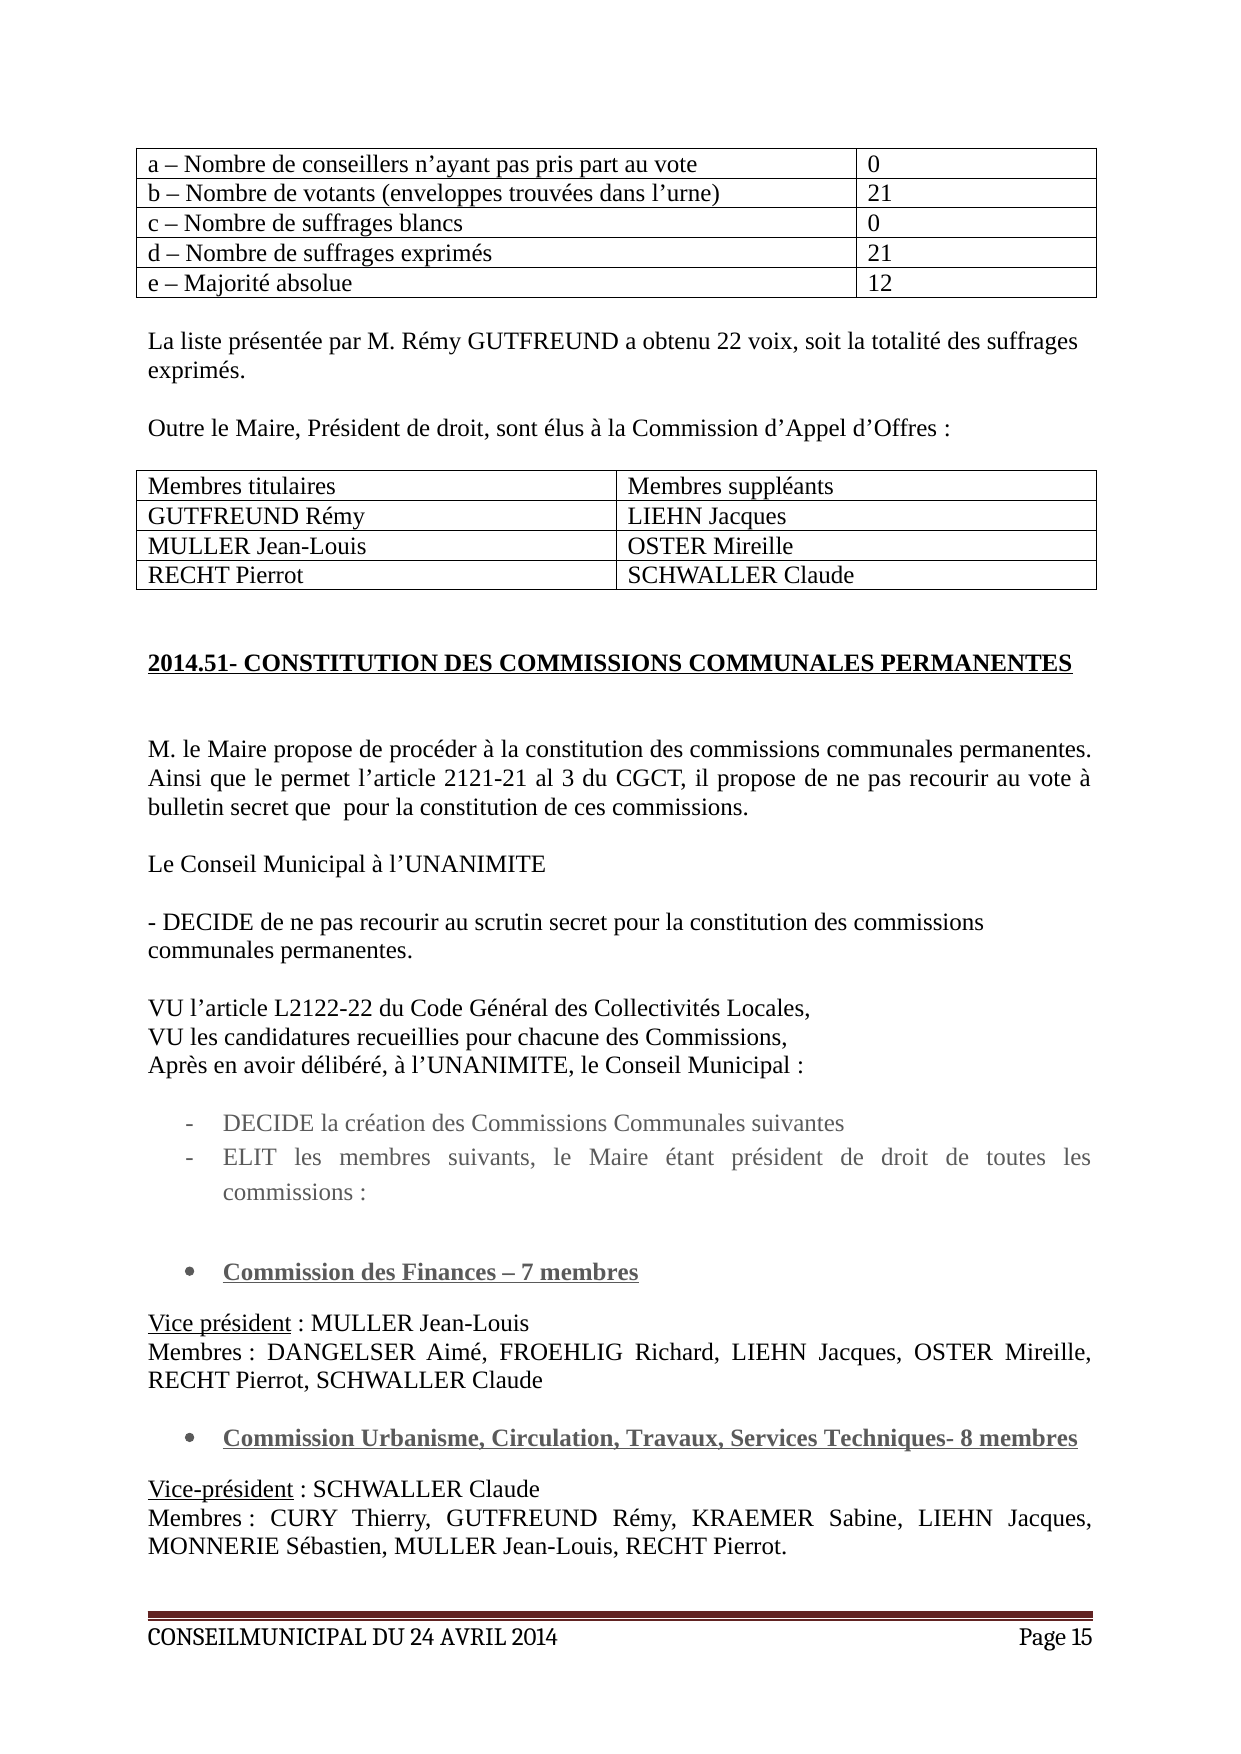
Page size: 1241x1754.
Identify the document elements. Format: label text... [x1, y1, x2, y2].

table_cell b – Nombre de votants (enveloppes trouvées dans l’urne) [137, 179, 856, 207]
table_cell GUTFREUND Rémy [137, 501, 616, 530]
text Vice président : MULLER Jean-Louis [148, 1308, 1093, 1337]
text Vice-président : SCHWALLER Claude [148, 1474, 1093, 1503]
table_cell 21 [857, 179, 1096, 207]
text M. le Maire propose de procéder à la constitution des commissions communales permanentes. Ainsi que le permet l’article 2121-21 al 3 du CGCT, il propose de ne pas recourir au vote à bulletin secret que pour la constitution de ces commissions. [148, 734, 1093, 820]
table_header 0 [857, 149, 1096, 177]
table_cell RECHT Pierrot [137, 561, 616, 589]
text - DECIDE de ne pas recourir au scrutin secret pour la constitution des commissions communales permanentes. [148, 907, 1093, 964]
list Commission Urbanisme, Circulation, Travaux, Services Techniques- 8 membres [185, 1423, 1093, 1452]
table_header Membres titulaires [137, 471, 616, 500]
table_cell SCHWALLER Claude [617, 561, 1096, 589]
text Outre le Maire, Président de droit, sont élus à la Commission d’Appel d’Offres : [148, 413, 1093, 441]
table_cell e – Majorité absolue [137, 268, 856, 297]
table_header Membres suppléants [617, 471, 1096, 500]
text Après en avoir délibéré, à l’UNANIMITE, le Conseil Municipal : [148, 1050, 1093, 1079]
table_header a – Nombre de conseillers n’ayant pas pris part au vote [137, 149, 856, 177]
list ELIT les membres suivants, le Maire étant président de droit de toutes les commissions : [185, 1142, 1093, 1206]
table_cell MULLER Jean-Louis [137, 531, 616, 559]
list Commission des Finances – 7 membres [185, 1257, 1093, 1285]
table_cell 21 [857, 238, 1096, 267]
text Membres : CURY Thierry, GUTFREUND Rémy, KRAEMER Sabine, LIEHN Jacques, MONNERIE Sébastien, MULLER Jean-Louis, RECHT Pierrot. [148, 1503, 1093, 1560]
text 2014.51- CONSTITUTION DES COMMISSIONS COMMUNALES PERMANENTES [148, 648, 1093, 677]
table_cell d – Nombre de suffrages exprimés [137, 238, 856, 267]
text Le Conseil Municipal à l’UNANIMITE [148, 849, 1093, 878]
list DECIDE la création des Commissions Communales suivantes [185, 1108, 1093, 1137]
table_cell c – Nombre de suffrages blancs [137, 208, 856, 237]
text VU les candidatures recueillies pour chacune des Commissions, [148, 1022, 1093, 1050]
text La liste présentée par M. Rémy GUTFREUND a obtenu 22 voix, soit la totalité des suffrages exprimés. [148, 326, 1093, 384]
table_cell LIEHN Jacques [617, 501, 1096, 530]
text Membres : DANGELSER Aimé, FROEHLIG Richard, LIEHN Jacques, OSTER Mireille, RECHT Pierrot, SCHWALLER Claude [148, 1337, 1093, 1394]
text VU l’article L2122-22 du Code Général des Collectivités Locales, [148, 993, 1093, 1022]
table_cell 12 [857, 268, 1096, 297]
table_cell 0 [857, 208, 1096, 237]
table_cell OSTER Mireille [617, 531, 1096, 559]
